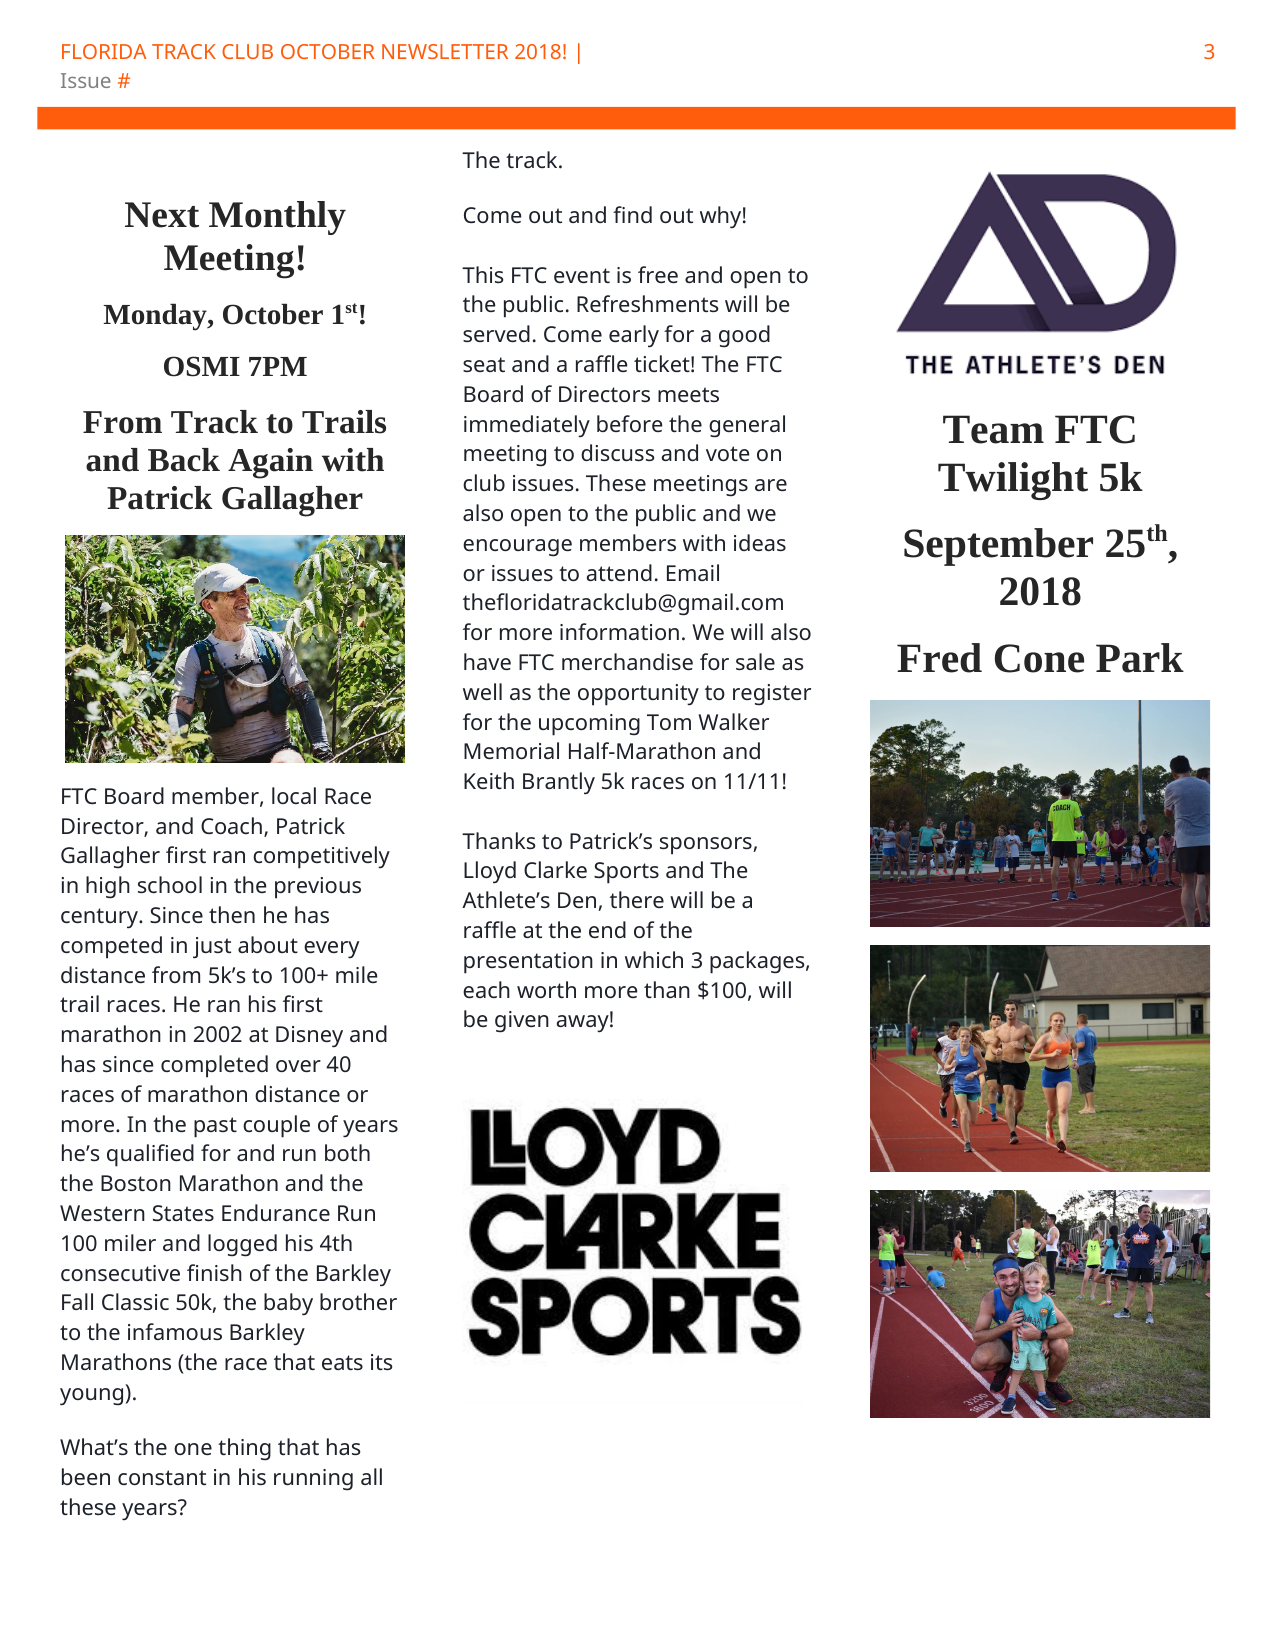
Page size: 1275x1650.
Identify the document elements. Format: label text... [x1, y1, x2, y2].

picture [65, 535, 405, 763]
picture [870, 700, 1210, 927]
text The track. [462, 145, 812, 200]
picture [462, 1064, 803, 1404]
text FTC Board member, local Race Director, and Coach, Patrick Gallagher first ran competitively in high school in the previous century. Since then he has competed in just about every distance from 5k’s to 100+ mile trail races. He ran his first marathon in 2002 at Disney and has since completed over 40 races of marathon distance or more. In the past couple of years he’s qualified for and run both the Boston Marathon and the Western States Endurance Run 100 miler and logged his 4th consecutive finish of the Barkley Fall Classic 50k, the baby brother to the infamous Barkley Marathons (the race that eats its young). [60, 781, 410, 1432]
text Come out and find out why! This FTC event is free and open to the public. Refreshments will be served. Come early for a good seat and a raffle ticket! The FTC Board of Directors meets immediately before the general meeting to discuss and vote on club issues. These meetings are also open to the public and we encourage members with ideas or issues to attend. Email thefloridatrackclub@gmail.com for more information. We will also have FTC merchandise for sale as well as the opportunity to register for the upcoming Tom Walker Memorial Half-Marathon and Keith Brantly 5k races on 11/11! Thanks to Patrick’s sponsors, Lloyd Clarke Sports and The Athlete’s Den, there will be a raffle at the end of the presentation in which 3 packages, each worth more than $100, will be given away! [462, 200, 812, 1034]
text OSMI 7PM [60, 349, 410, 383]
text From Track to Trails and Back Again with Patrick Gallagher [60, 402, 410, 517]
picture [870, 945, 1210, 1172]
text Fred Cone Park [865, 633, 1215, 681]
text Monday, October 1st! [60, 297, 410, 331]
picture [865, 144, 1205, 404]
text September 25th, 2018 [865, 519, 1215, 614]
text Next Monthly Meeting! [60, 192, 410, 278]
text Team FTC Twilight 5k [865, 404, 1215, 500]
picture [870, 1190, 1210, 1418]
text What’s the one thing that has been constant in his running all these years? [60, 1432, 410, 1521]
